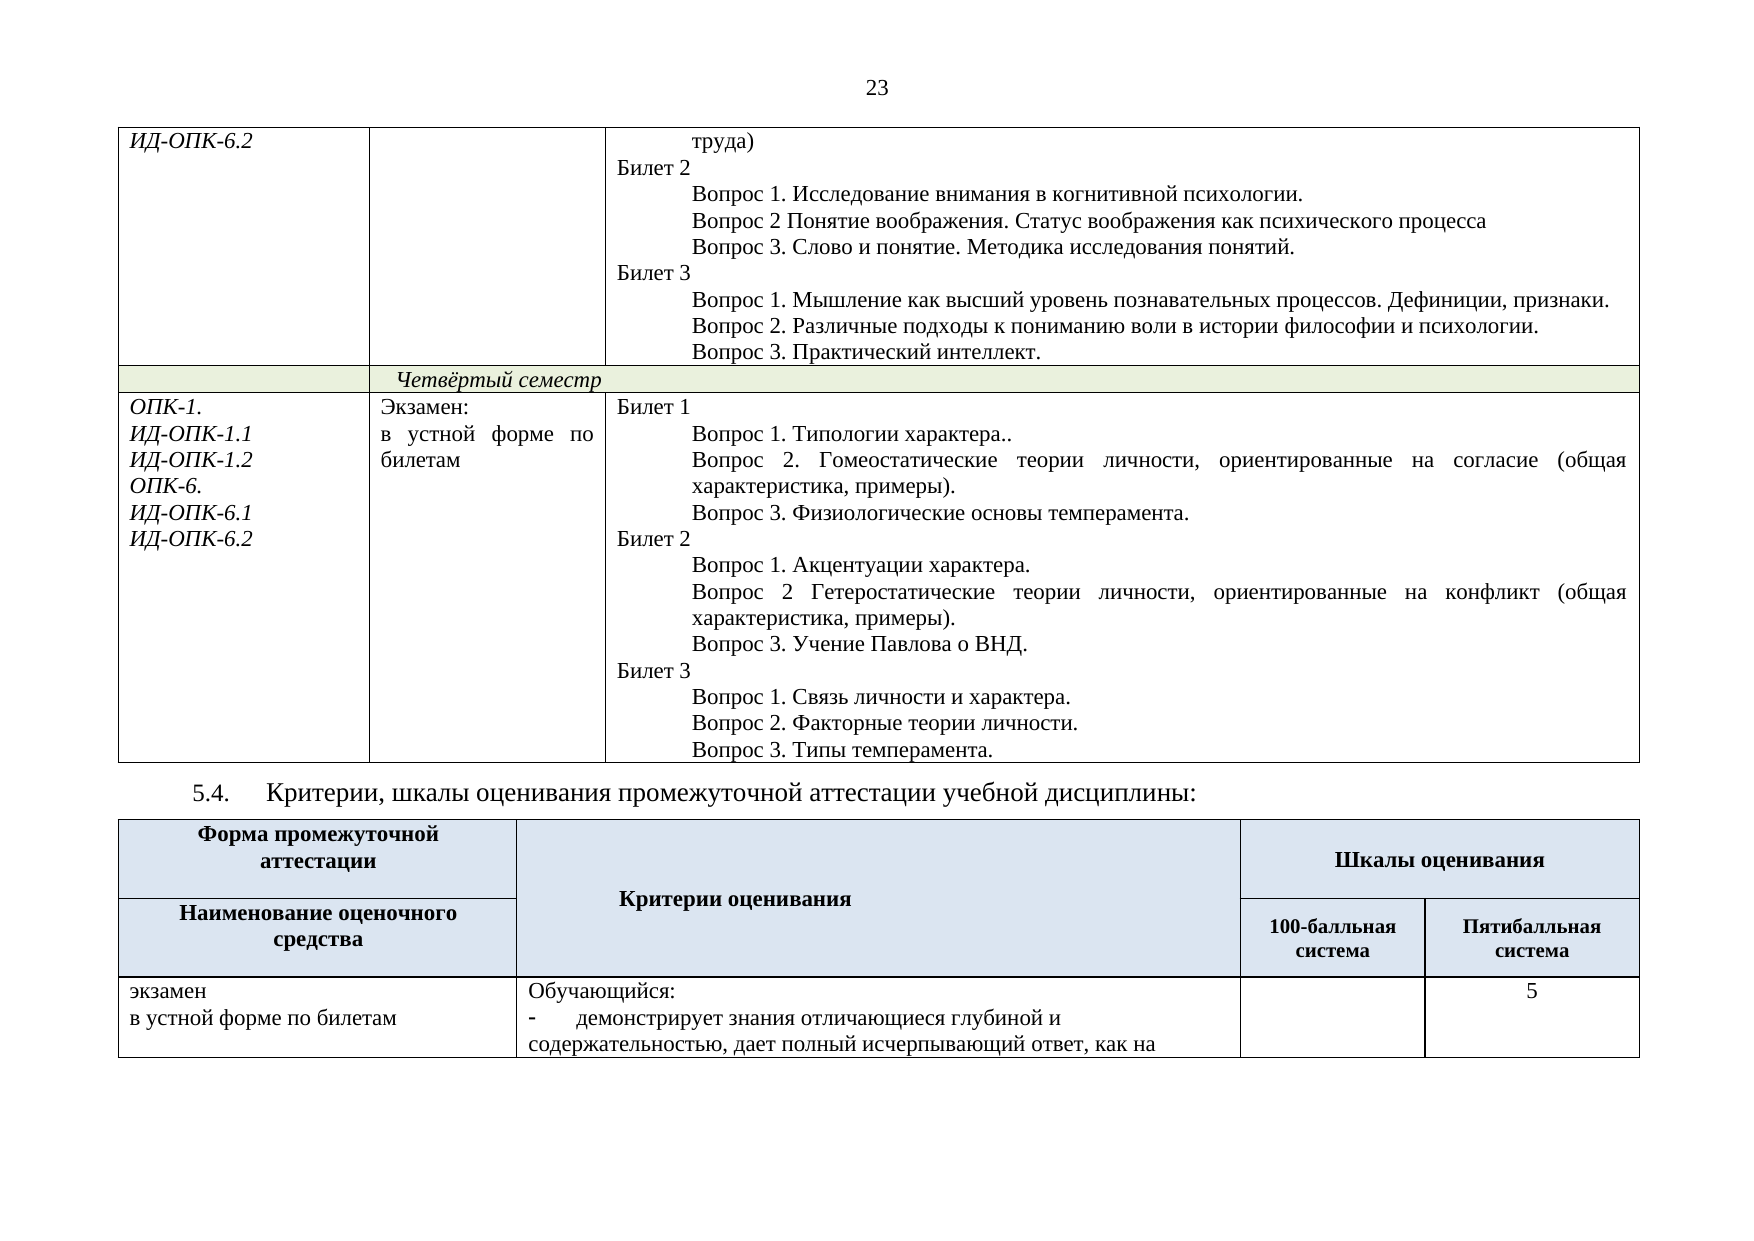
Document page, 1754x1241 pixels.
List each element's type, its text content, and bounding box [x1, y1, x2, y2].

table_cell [119, 128, 369, 365]
table_cell Четвёртый семестр [370, 366, 1639, 392]
table_cell ОПК-1. ИД-ОПК-1.1 ИД-ОПК-1.2 ОПК-6. ИД-ОПК-6.1 ИД-ОПК-6.2 [119, 393, 369, 762]
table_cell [517, 978, 1240, 1057]
table_header Форма промежуточной аттестации [119, 820, 516, 898]
table_cell Пятибалльная система [1426, 899, 1639, 976]
table_cell [1241, 978, 1424, 1057]
table_cell Наименование оценочного средства [119, 899, 516, 976]
table_cell экзамен в устной форме по билетам [119, 978, 516, 1057]
table_cell Экзамен: в устной форме по билетам [370, 393, 605, 762]
table_cell 100-балльная система [1241, 899, 1424, 976]
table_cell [606, 128, 1639, 365]
table_header Шкалы оценивания [1241, 820, 1639, 898]
table_cell [119, 366, 369, 392]
subtitle Критерии, шкалы оценивания промежуточной аттестации учебной дисциплины: [192, 776, 1636, 807]
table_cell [370, 128, 605, 365]
table_cell 5 [1426, 978, 1639, 1057]
table_header Критерии оценивания [517, 820, 1240, 976]
table_cell Билет 1 Вопрос 1. Типологии характера.. Вопрос 2. Гомеостатические теории личности, ориентированные на согласие (общая характеристика, примеры). Вопрос 3. Физиологические основы темперамента. Билет 2 Вопрос 1. Акцентуации характера. Вопрос 2 Гетеростатические теории личности, ориентированные на конфликт (общая характеристика, примеры). Вопрос 3. Учение Павлова о ВНД. Билет 3 Вопрос 1. Связь личности и характера. Вопрос 2. Факторные теории личности. Вопрос 3. Типы темперамента. [606, 393, 1639, 762]
